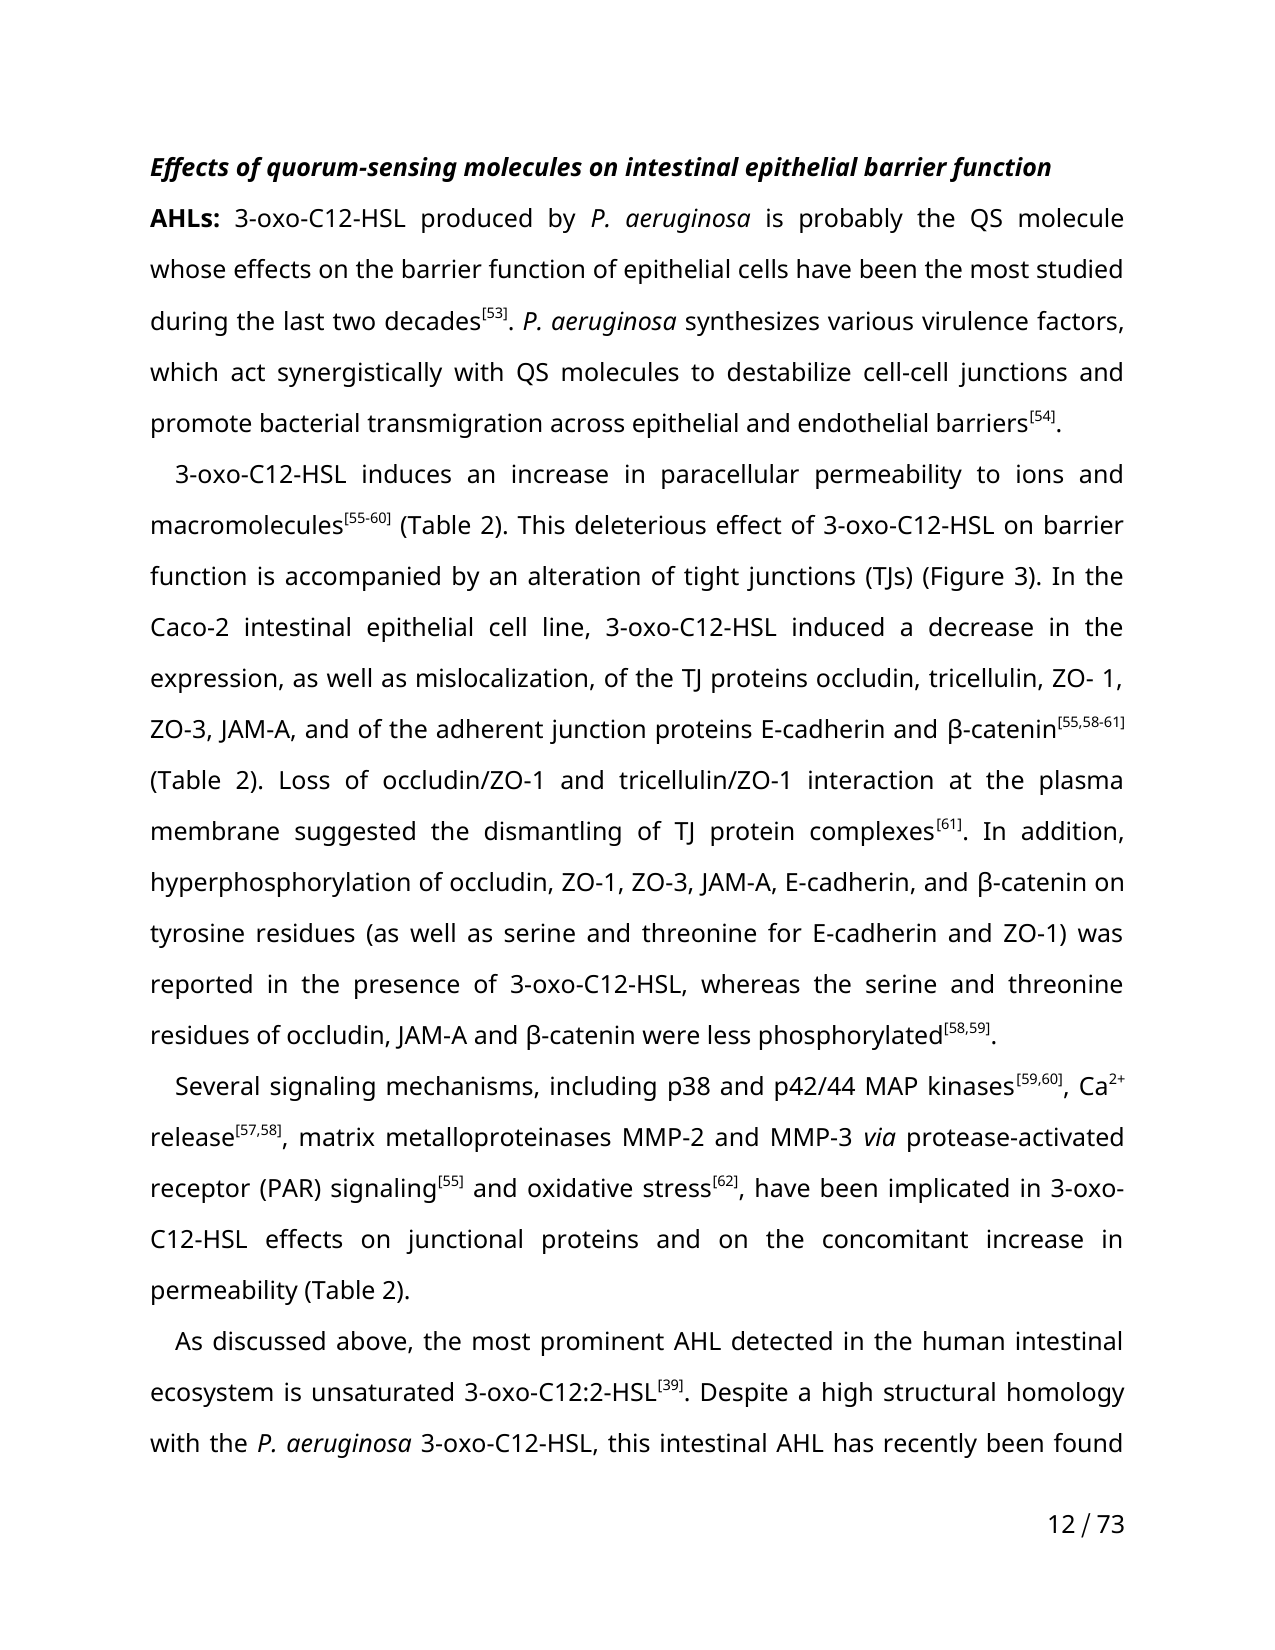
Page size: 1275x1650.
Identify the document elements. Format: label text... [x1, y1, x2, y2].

text Effects of quorum-sensing molecules on intestinal epithelial barrier function [150, 150, 1125, 184]
text 3-oxo-C12-HSL induces an increase in paracellular permeability to ions and macromolecules[55-60] (Table 2). This deleterious effect of 3-oxo-C12-HSL on barrier function is accompanied by an alteration of tight junctions (TJs) (Figure 3). In the Caco-2 intestinal epithelial cell line, 3-oxo-C12-HSL induced a decrease in the expression, as well as mislocalization, of the TJ proteins occludin, tricellulin, ZO- 1, ZO-3, JAM-A, and of the adherent junction proteins E-cadherin and β-catenin[55,58-61] (Table 2). Loss of occludin/ZO-1 and tricellulin/ZO-1 interaction at the plasma membrane suggested the dismantling of TJ protein complexes[61]. In addition, hyperphosphorylation of occludin, ZO-1, ZO-3, JAM-A, E-cadherin, and β-catenin on tyrosine residues (as well as serine and threonine for E-cadherin and ZO-1) was reported in the presence of 3-oxo-C12-HSL, whereas the serine and threonine residues of occludin, JAM-A and β-catenin were less phosphorylated[58,59]. [150, 456, 1125, 1052]
text Several signaling mechanisms, including p38 and p42/44 MAP kinases[59,60], Ca2+ release[57,58], matrix metalloproteinases MMP-2 and MMP-3 via protease-activated receptor (PAR) signaling[55] and oxidative stress[62], have been implicated in 3-oxo-C12-HSL effects on junctional proteins and on the concomitant increase in permeability (Table 2). [150, 1069, 1125, 1307]
text AHLs: 3-oxo-C12-HSL produced by P. aeruginosa is probably the QS molecule whose effects on the barrier function of epithelial cells have been the most studied during the last two decades[53]. P. aeruginosa synthesizes various virulence factors, which act synergistically with QS molecules to destabilize cell-cell junctions and promote bacterial transmigration across epithelial and endothelial barriers[54]. [150, 201, 1125, 439]
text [150, 1324, 1125, 1460]
